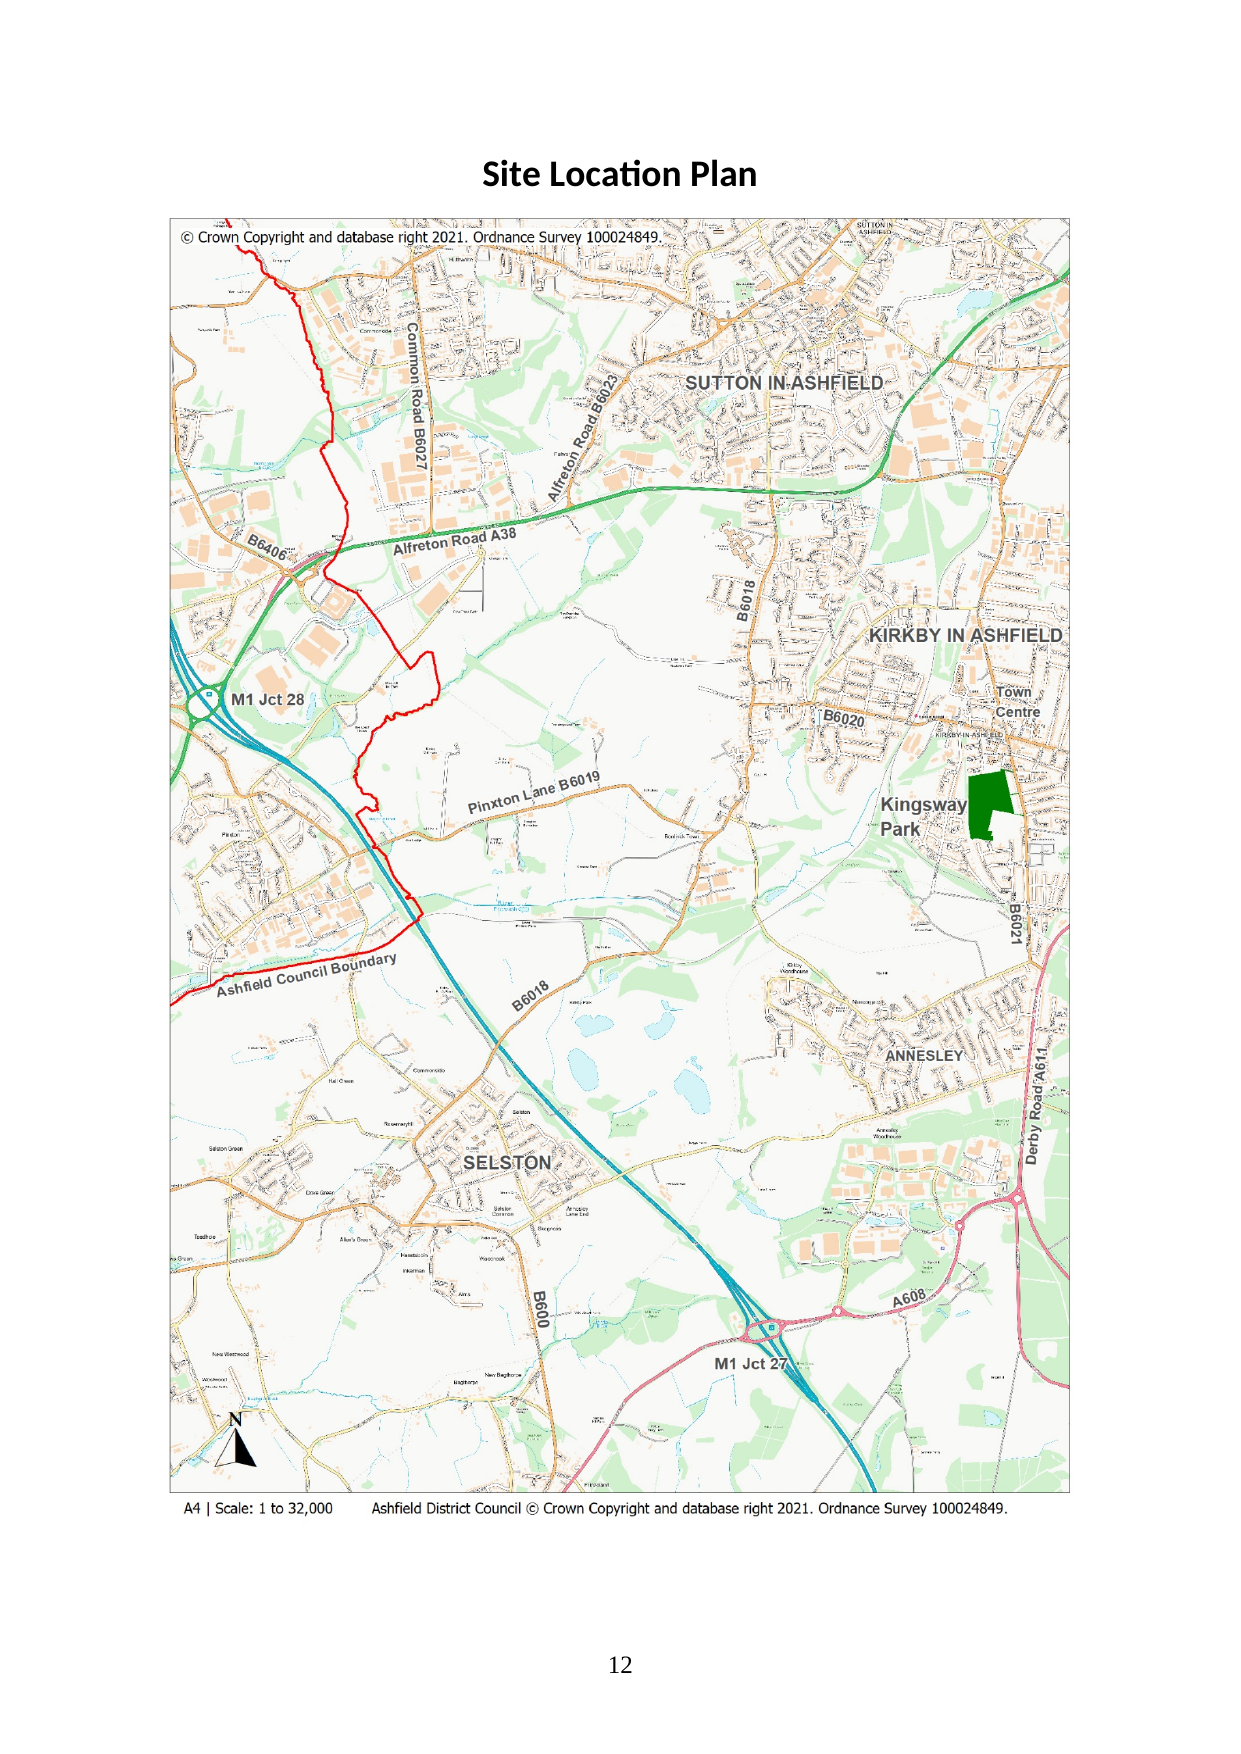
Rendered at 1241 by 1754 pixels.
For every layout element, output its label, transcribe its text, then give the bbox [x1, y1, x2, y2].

picture [147, 195, 1093, 1535]
title Site Location Plan [148, 150, 1092, 195]
